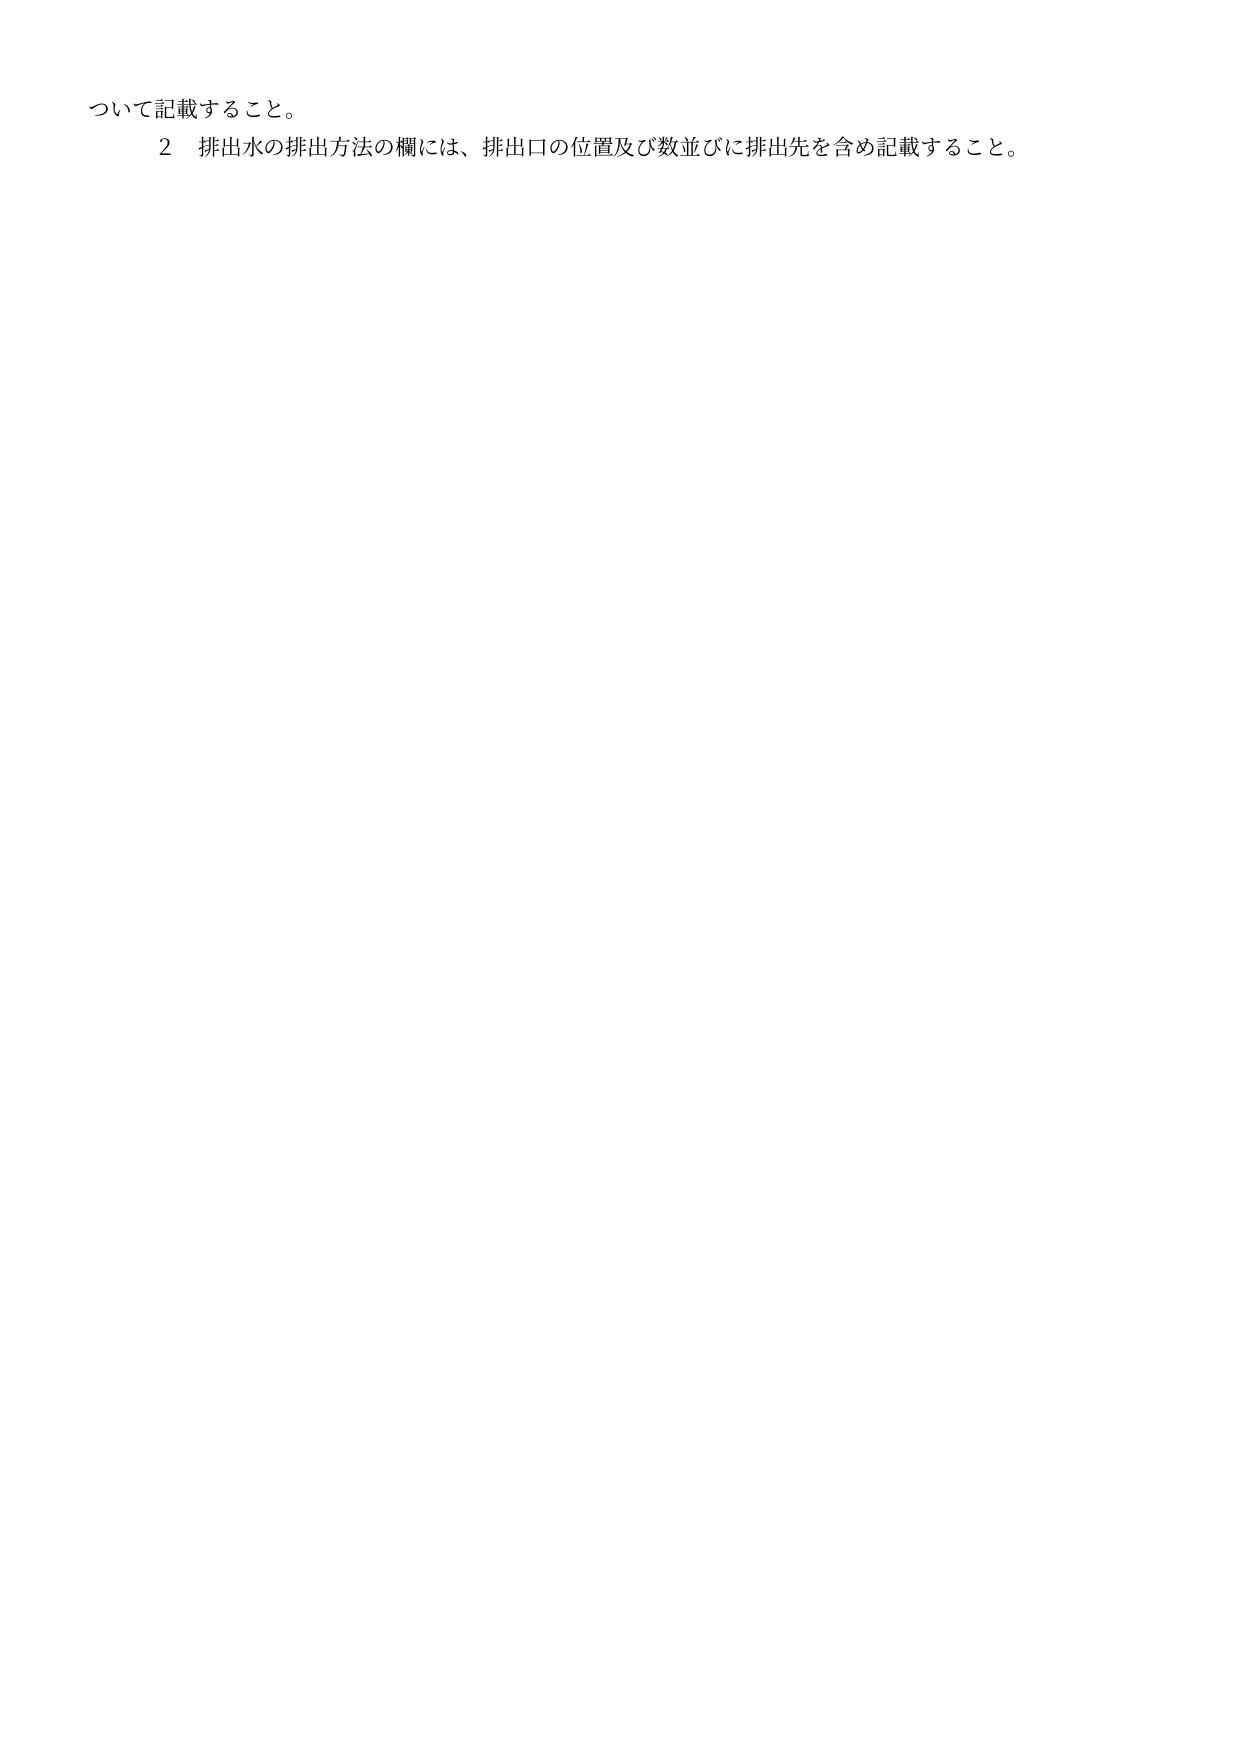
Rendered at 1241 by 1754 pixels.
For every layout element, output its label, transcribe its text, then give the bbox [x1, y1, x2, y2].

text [89, 89, 1152, 127]
text ２ 排出水の排出方法の欄には、排出口の位置及び数並びに排出先を含め記載すること。 [89, 127, 1152, 166]
